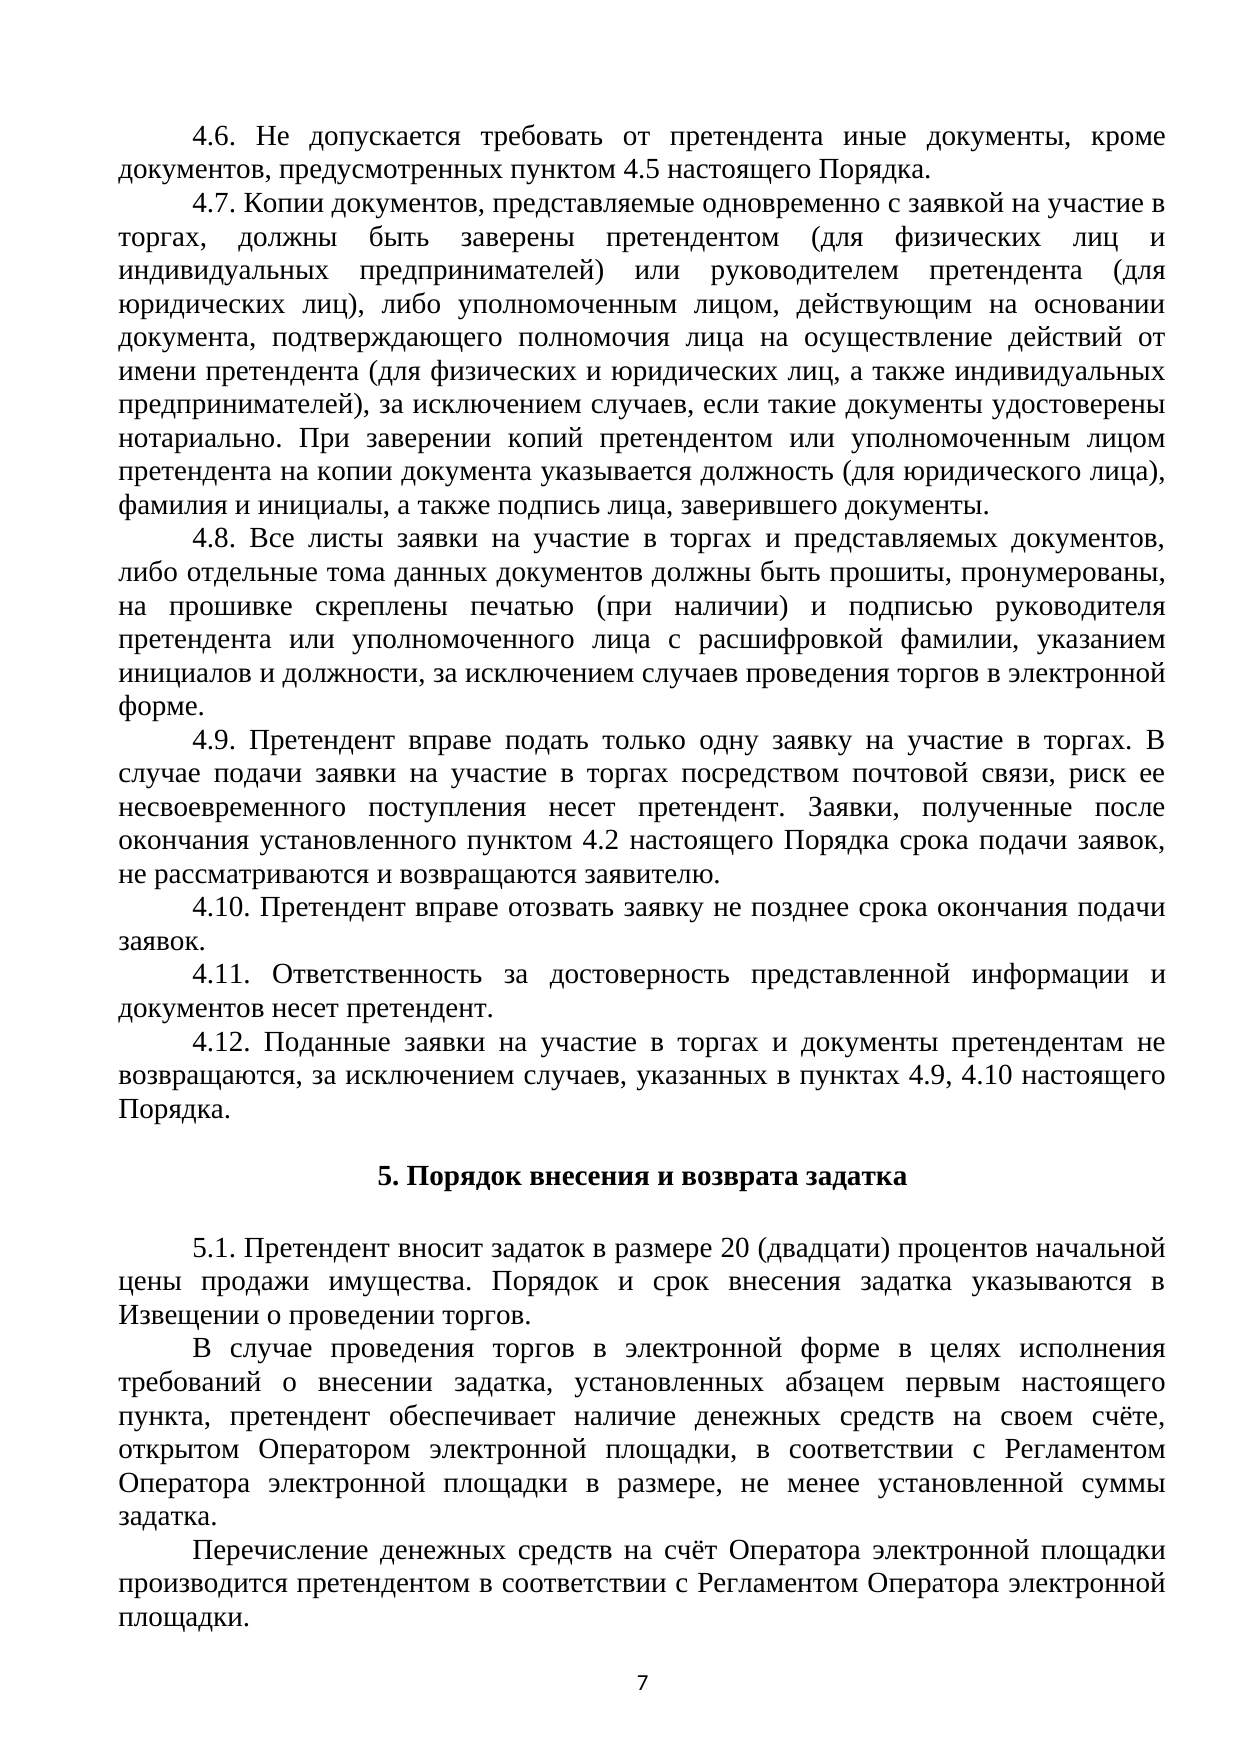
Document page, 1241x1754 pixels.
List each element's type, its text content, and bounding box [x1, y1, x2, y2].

text 4.8. Все листы заявки на участие в торгах и представляемых документов, либо отдельные тома данных документов должны быть прошиты, пронумерованы, на прошивке скреплены печатью (при наличии) и подписью руководителя претендента или уполномоченного лица с расшифровкой фамилии, указанием инициалов и должности, за исключением случаев проведения торгов в электронной форме. [118, 521, 1167, 722]
text 4.7. Копии документов, представляемые одновременно с заявкой на участие в торгах, должны быть заверены претендентом (для физических лиц и индивидуальных предпринимателей) или руководителем претендента (для юридических лиц), либо уполномоченным лицом, действующим на основании документа, подтверждающего полномочия лица на осуществление действий от имени претендента (для физических и юридических лиц, а также индивидуальных предпринимателей), за исключением случаев, если такие документы удостоверены нотариально. При заверении копий претендентом или уполномоченным лицом претендента на копии документа указывается должность (для юридического лица), фамилия и инициалы, а также подпись лица, заверившего документы. [118, 185, 1167, 521]
text 4.12. Поданные заявки на участие в торгах и документы претендентам не возвращаются, за исключением случаев, указанных в пунктах 4.9, 4.10 настоящего Порядка. [118, 1024, 1167, 1124]
text Перечисление денежных средств на счёт Оператора электронной площадки производится претендентом в соответствии с Регламентом Оператора электронной площадки. [118, 1532, 1167, 1632]
text 5. Порядок внесения и возврата задатка [118, 1158, 1167, 1191]
text В случае проведения торгов в электронной форме в целях исполнения требований о внесении задатка, установленных абзацем первым настоящего пункта, претендент обеспечивает наличие денежных средств на своем счёте, открытом Оператором электронной площадки, в соответствии с Регламентом Оператора электронной площадки в размере, не менее установленной суммы задатка. [118, 1331, 1167, 1532]
text 4.9. Претендент вправе подать только одну заявку на участие в торгах. В случае подачи заявки на участие в торгах посредством почтовой связи, риск ее несвоевременного поступления несет претендент. Заявки, полученные после окончания установленного пунктом 4.2 настоящего Порядка срока подачи заявок, не рассматриваются и возвращаются заявителю. [118, 722, 1167, 889]
text 5.1. Претендент вносит задаток в размере 20 (двадцати) процентов начальной цены продажи имущества. Порядок и срок внесения задатка указываются в Извещении о проведении торгов. [118, 1230, 1167, 1331]
text 4.11. Ответственность за достоверность представленной информации и документов несет претендент. [118, 957, 1167, 1024]
text 4.6. Не допускается требовать от претендента иные документы, кроме документов, предусмотренных пунктом 4.5 настоящего Порядка. [118, 118, 1167, 185]
text 4.10. Претендент вправе отозвать заявку не позднее срока окончания подачи заявок. [118, 889, 1167, 957]
